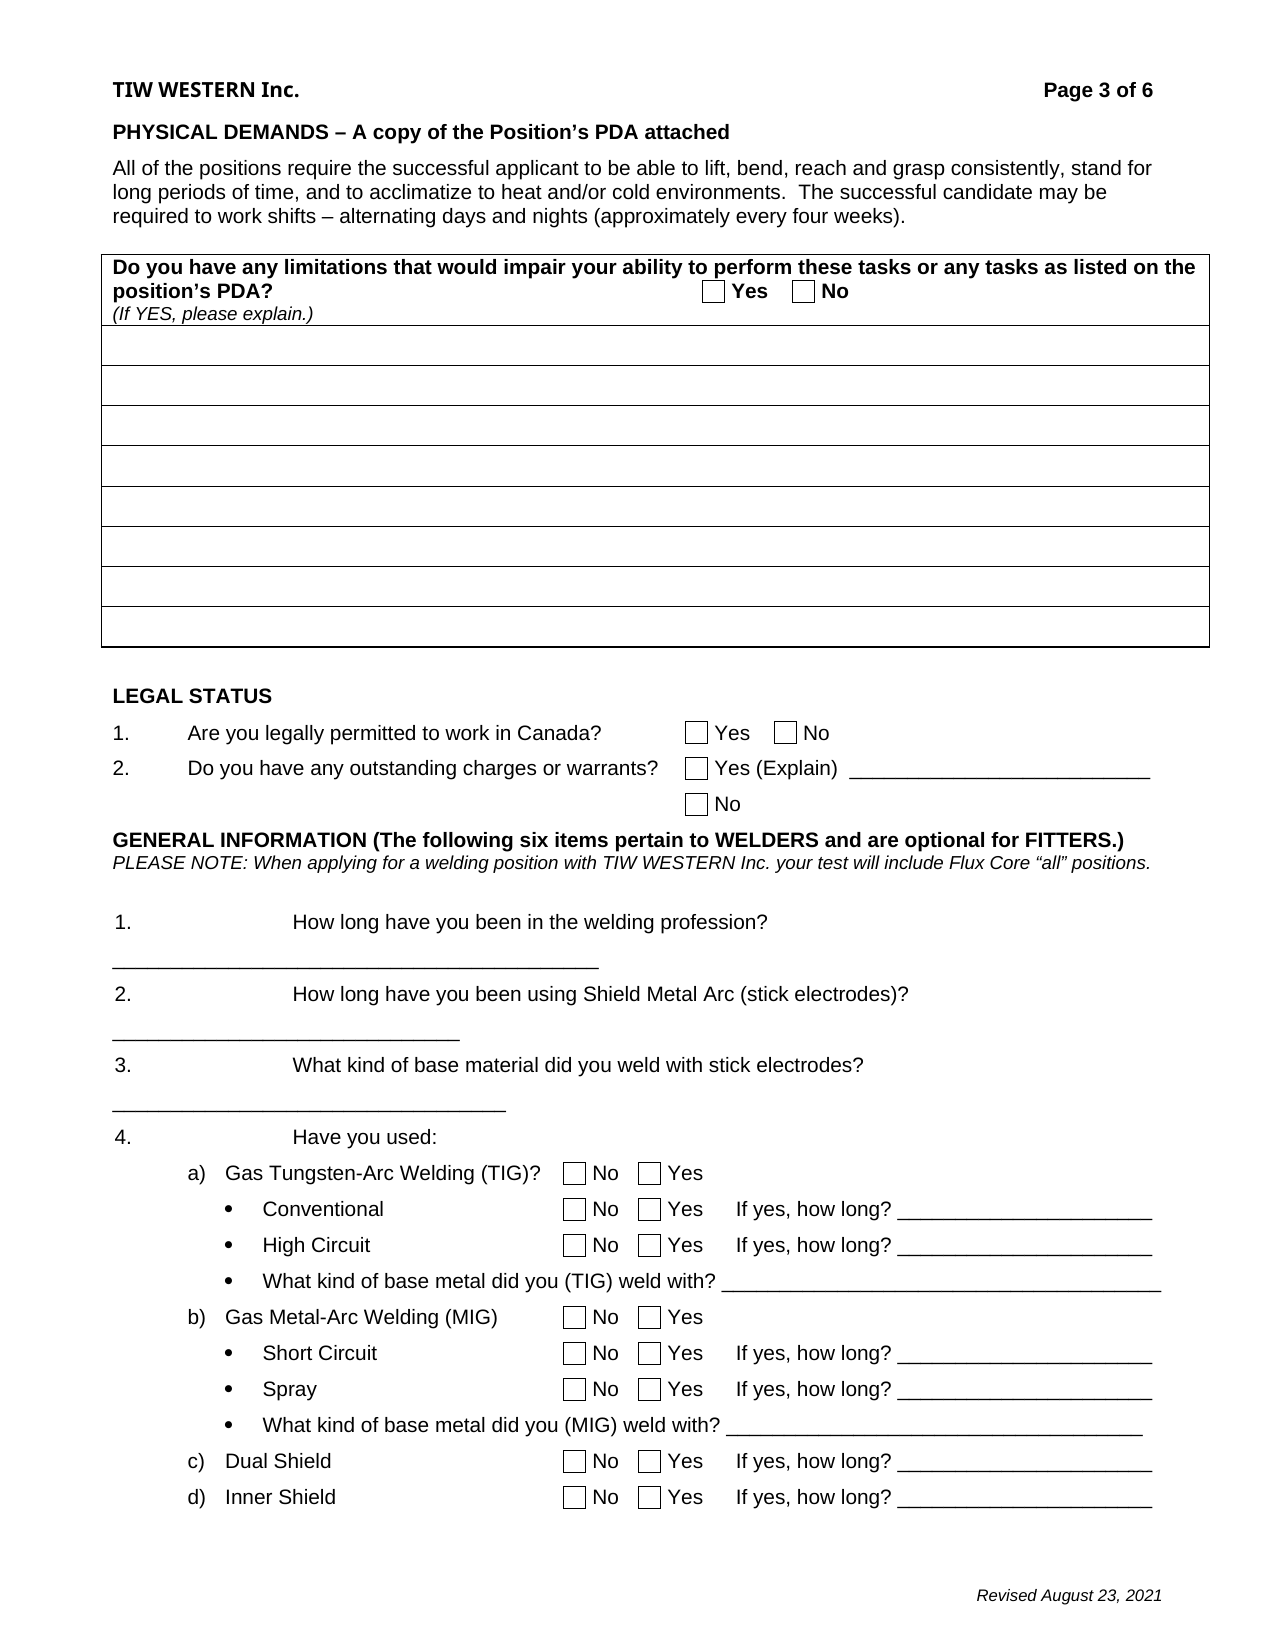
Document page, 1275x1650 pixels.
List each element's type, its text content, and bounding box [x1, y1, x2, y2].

list Have you used: [112, 1125, 1162, 1149]
list Do you have any outstanding charges or warrants? Yes (Explain) __________________________ [112, 756, 1162, 780]
table_cell [102, 446, 1209, 486]
list Are you legally permitted to work in ? Yes No [112, 720, 1162, 744]
text Legal Status [112, 684, 1162, 708]
table_header Do you have any limitations that would impair your ability to perform these tasks or any tasks as listed on the position’s PDA? Yes No (If YES, please explain.) [102, 255, 1209, 325]
text GENERAL INFORMATION (The following six items pertain to WELDERS and are optional for FITTERS.) [112, 828, 1162, 852]
list High Circuit No Yes If yes, how long? ______________________ [225, 1233, 1162, 1257]
list Conventional No Yes If yes, how long? ______________________ [225, 1197, 1162, 1221]
table_cell [102, 406, 1209, 445]
text PHYSICAL DEMANDS – A copy of the Position’s PDA attached [112, 120, 1162, 144]
table_cell [102, 487, 1209, 526]
text No [112, 792, 1162, 816]
table_cell [102, 326, 1209, 365]
table_cell [102, 366, 1209, 405]
list How long have you been using Shield Metal Arc (stick electrodes)? ______________________________ [112, 981, 1162, 1041]
text All of the positions require the successful applicant to be able to lift, bend, reach and grasp consistently, stand for long periods of time, and to acclimatize to heat and/or cold environments. The successful candidate may be required to work shifts – alternating days and nights (approximately every four weeks). [112, 156, 1162, 228]
table_cell [102, 527, 1209, 566]
list What kind of base metal did you (MIG) weld with? ____________________________________ [225, 1413, 1162, 1437]
list Dual Shield No Yes If yes, how long? ______________________ [187, 1449, 1162, 1473]
list What kind of base material did you weld with stick electrodes? __________________________________ [112, 1053, 1162, 1113]
text PLEASE NOTE: When applying for a welding position with TIW WESTERN Inc. your test will include Flux Core “all” positions. [112, 852, 1162, 874]
table_cell [102, 567, 1209, 606]
list Inner Shield No Yes If yes, how long? ______________________ [187, 1485, 1162, 1509]
list Short Circuit No Yes If yes, how long? ______________________ [225, 1341, 1162, 1365]
list How long have you been in the welding profession? __________________________________________ [112, 909, 1162, 969]
table_cell [102, 607, 1209, 646]
list Gas Tungsten-Arc Welding (TIG)? No Yes [187, 1161, 1162, 1185]
list What kind of base metal did you (TIG) weld with? ______________________________________ [225, 1269, 1162, 1293]
list Gas Metal-Arc Welding (MIG) No Yes [187, 1305, 1162, 1329]
list Spray No Yes If yes, how long? ______________________ [225, 1377, 1162, 1401]
